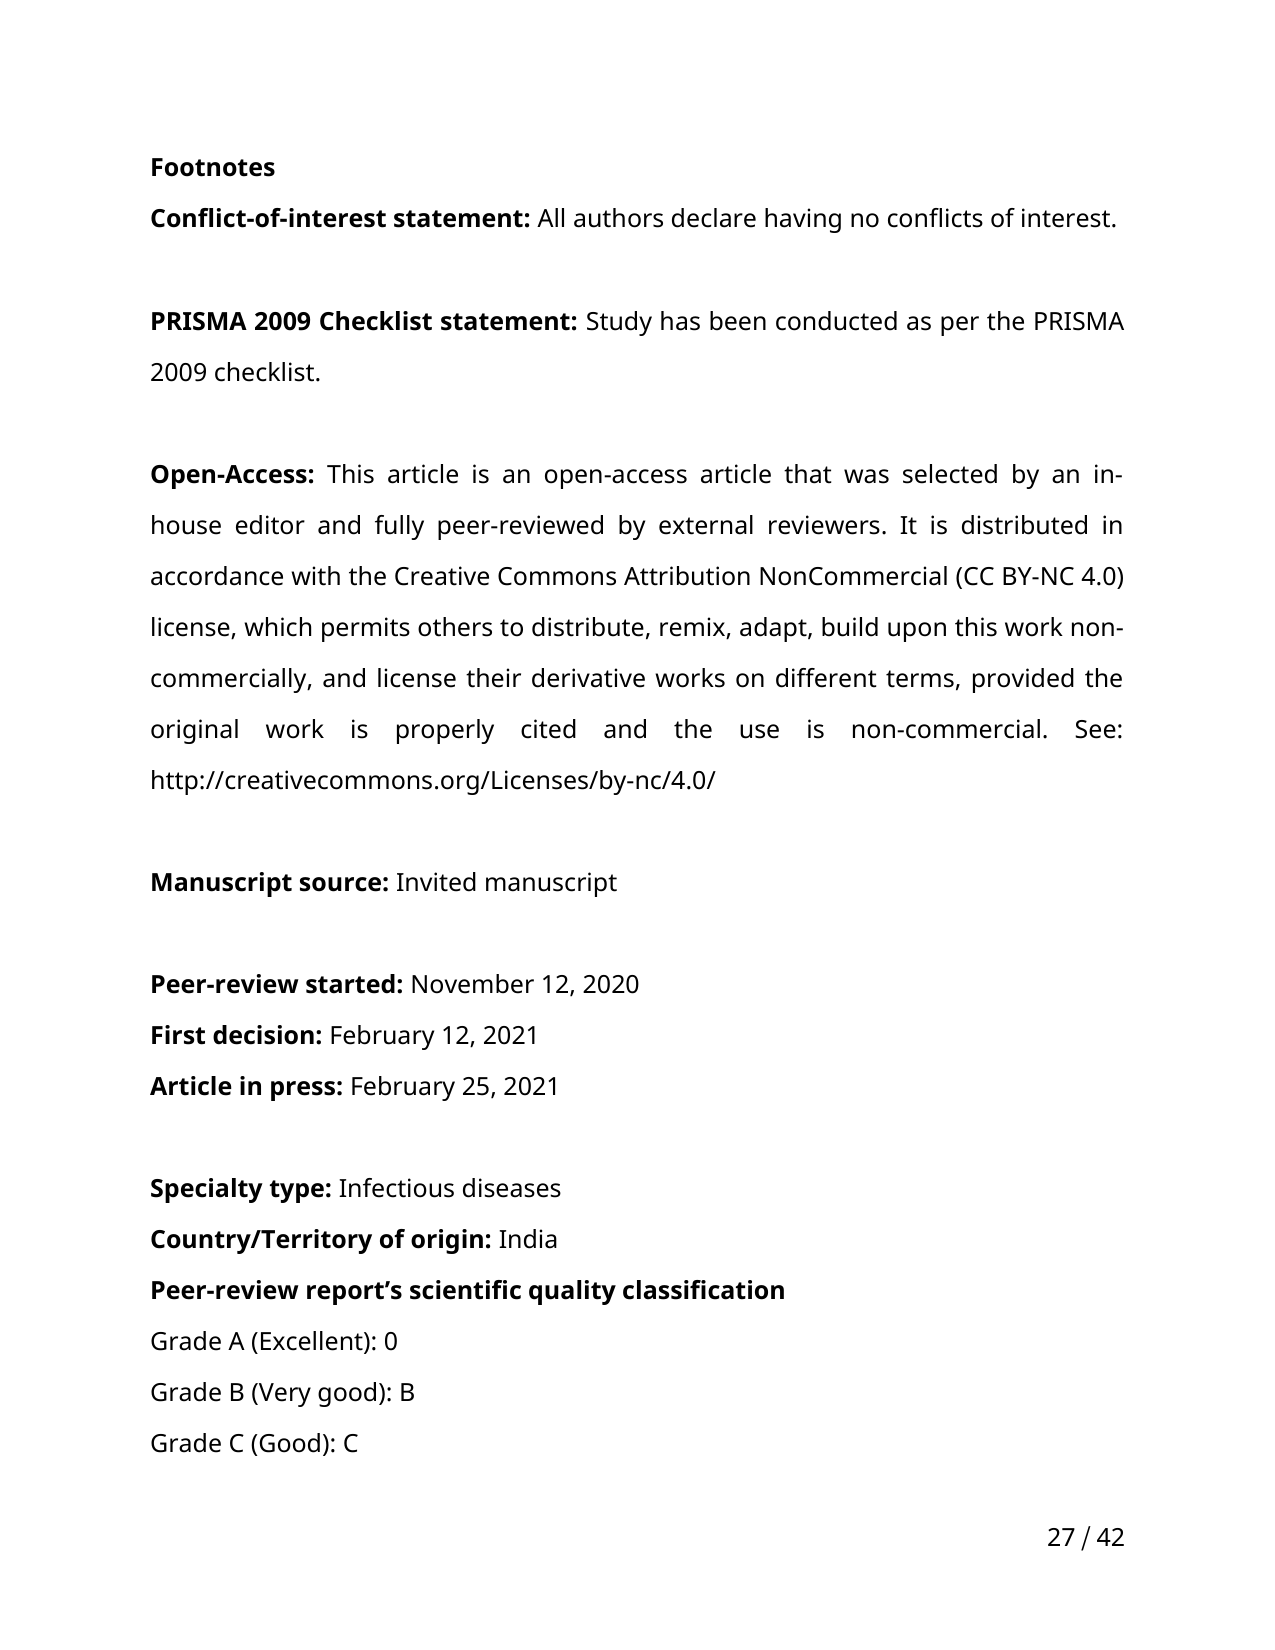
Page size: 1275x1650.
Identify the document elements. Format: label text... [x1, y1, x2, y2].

text Grade C (Good): C [150, 1426, 1125, 1460]
text Specialty type: Infectious diseases [150, 1171, 1125, 1205]
text Conflict-of-interest statement: All authors declare having no conflicts of interest. [150, 201, 1125, 235]
text Peer-review started: November 12, 2020 [150, 967, 1125, 1001]
text Open-Access: This article is an open-access article that was selected by an in-house editor and fully peer-reviewed by external reviewers. It is distributed in accordance with the Creative Commons Attribution NonCommercial (CC BY-NC 4.0) license, which permits others to distribute, remix, adapt, build upon this work non-commercially, and license their derivative works on different terms, provided the original work is properly cited and the use is non-commercial. See: http://creativecommons.org/Licenses/by-nc/4.0/ [150, 456, 1125, 797]
text Grade A (Excellent): 0 [150, 1324, 1125, 1358]
text PRISMA 2009 Checklist statement: Study has been conducted as per the PRISMA 2009 checklist. [150, 303, 1125, 388]
text Article in press: February 25, 2021 [150, 1069, 1125, 1103]
text Peer-review report’s scientific quality classification [150, 1273, 1125, 1307]
text First decision: February 12, 2021 [150, 1018, 1125, 1052]
text Grade B (Very good): B [150, 1375, 1125, 1409]
text Manuscript source: Invited manuscript [150, 864, 1125, 899]
text Footnotes [150, 150, 1125, 184]
text Country/Territory of origin: India [150, 1222, 1125, 1256]
